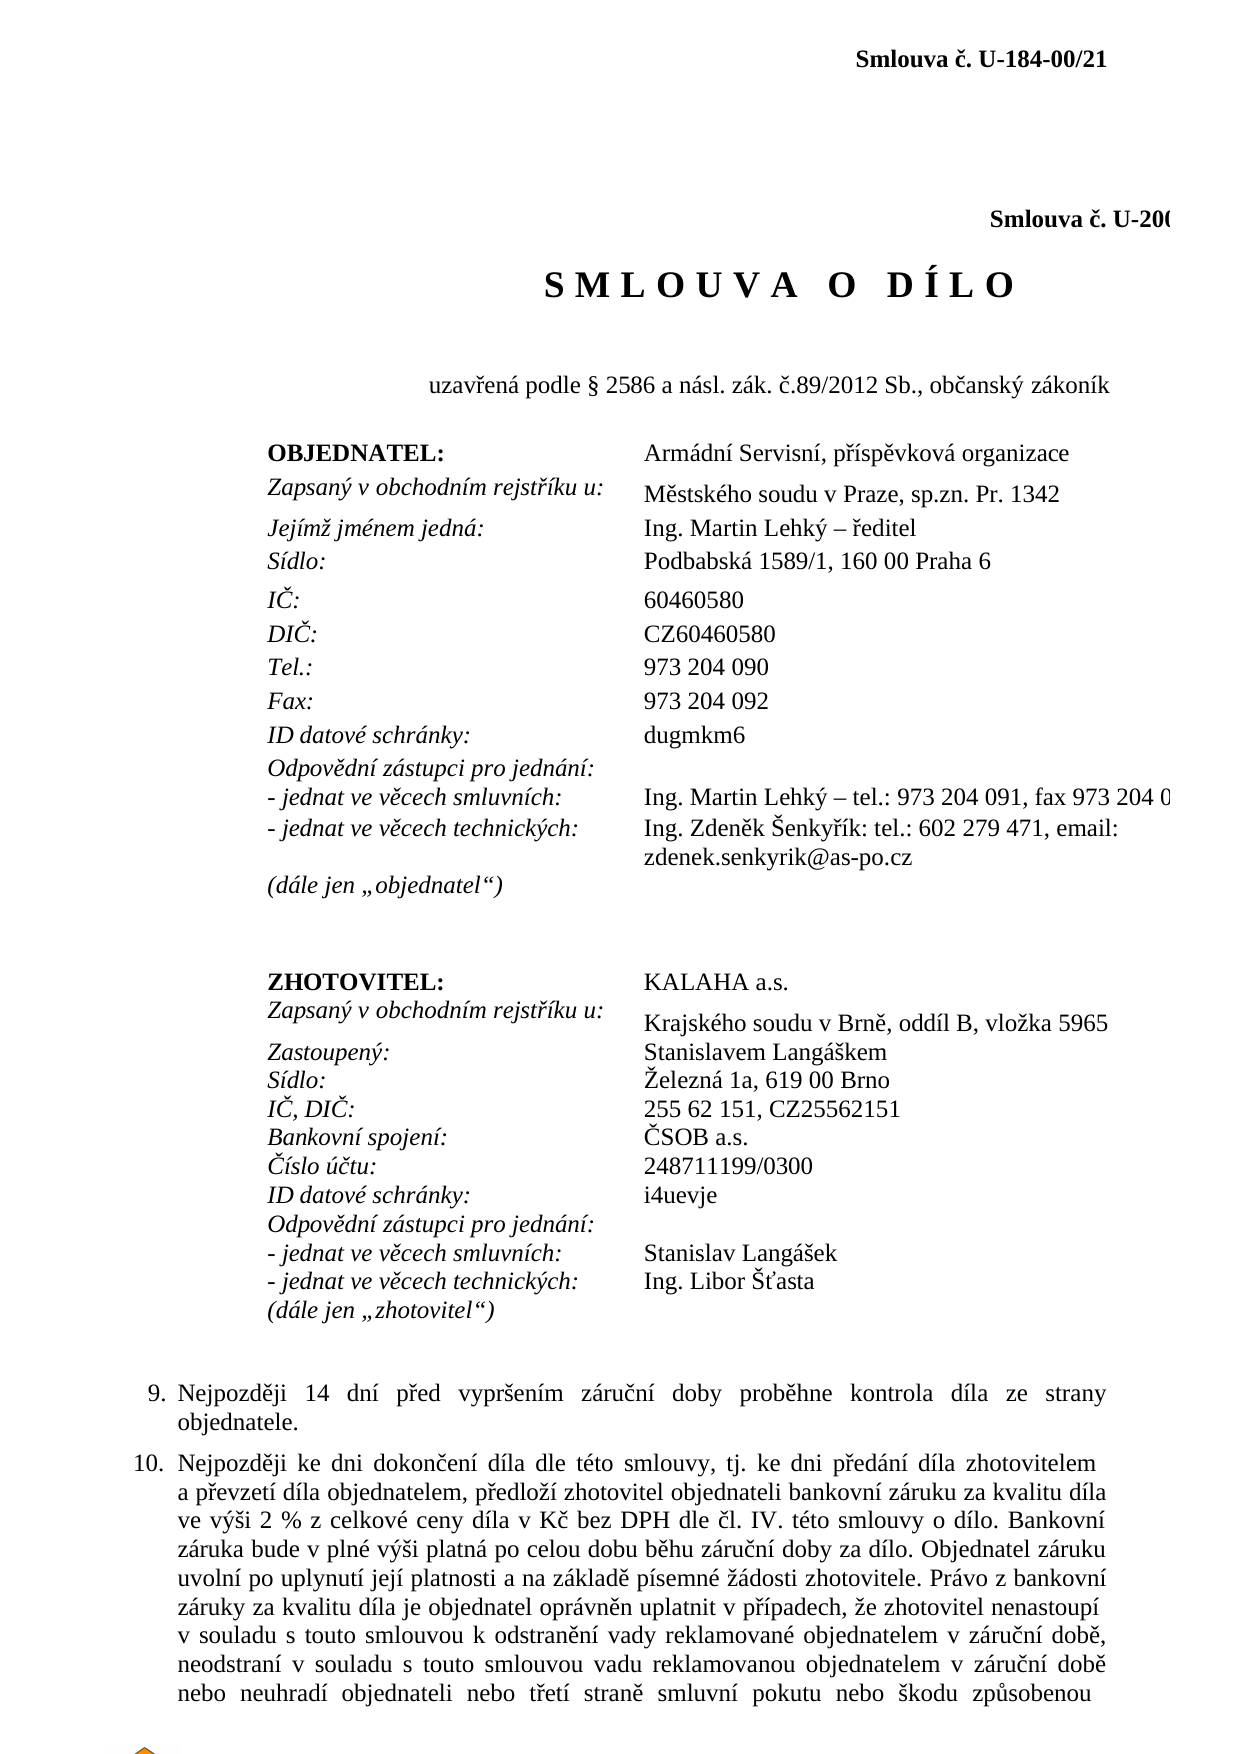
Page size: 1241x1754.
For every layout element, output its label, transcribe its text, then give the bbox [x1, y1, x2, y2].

list Nejpozději 14 dní před vypršením záruční doby proběhne kontrola díla ze strany objednatele. [148, 1378, 1107, 1436]
list Nejpozději ke dni dokončení díla dle této smlouvy, tj. ke dni předání díla zhotovitelem a převzetí díla objednatelem, předloží zhotovitel objednateli bankovní záruku za kvalitu díla ve výši 2 % z celkové ceny díla v Kč bez DPH dle čl. IV. této smlouvy o dílo. Bankovní záruka bude v plné výši platná po celou dobu běhu záruční doby za dílo. Objednatel záruku uvolní po uplynutí její platnosti a na základě písemné žádosti zhotovitele. Právo z bankovní záruky za kvalitu díla je objednatel oprávněn uplatnit v případech, že zhotovitel nenastoupí v souladu s touto smlouvou k odstranění vady reklamované objednatelem v záruční době, neodstraní v souladu s touto smlouvou vadu reklamovanou objednatelem v záruční době nebo neuhradí objednateli nebo třetí straně smluvní pokutu nebo škodu způsobenou v souvislosti s výskytem záruční vady, nebo jiný peněžitý závazek, k němuž bude podle smlouvy povinen apod. Před uplatněním plnění z bankovní záruky oznámí objednatel písemně zhotoviteli výši požadovaného plnění ze strany banky. Zhotovitel je povinen doručit objednateli novou záruční listinu ve znění shodném s předchozí záruční listinou, v původní výši záruky, vždy nejpozději do 7 kalendářních dnů od jejího úplného vyčerpání. [133, 1448, 1107, 1707]
picture [109, 1744, 180, 1754]
